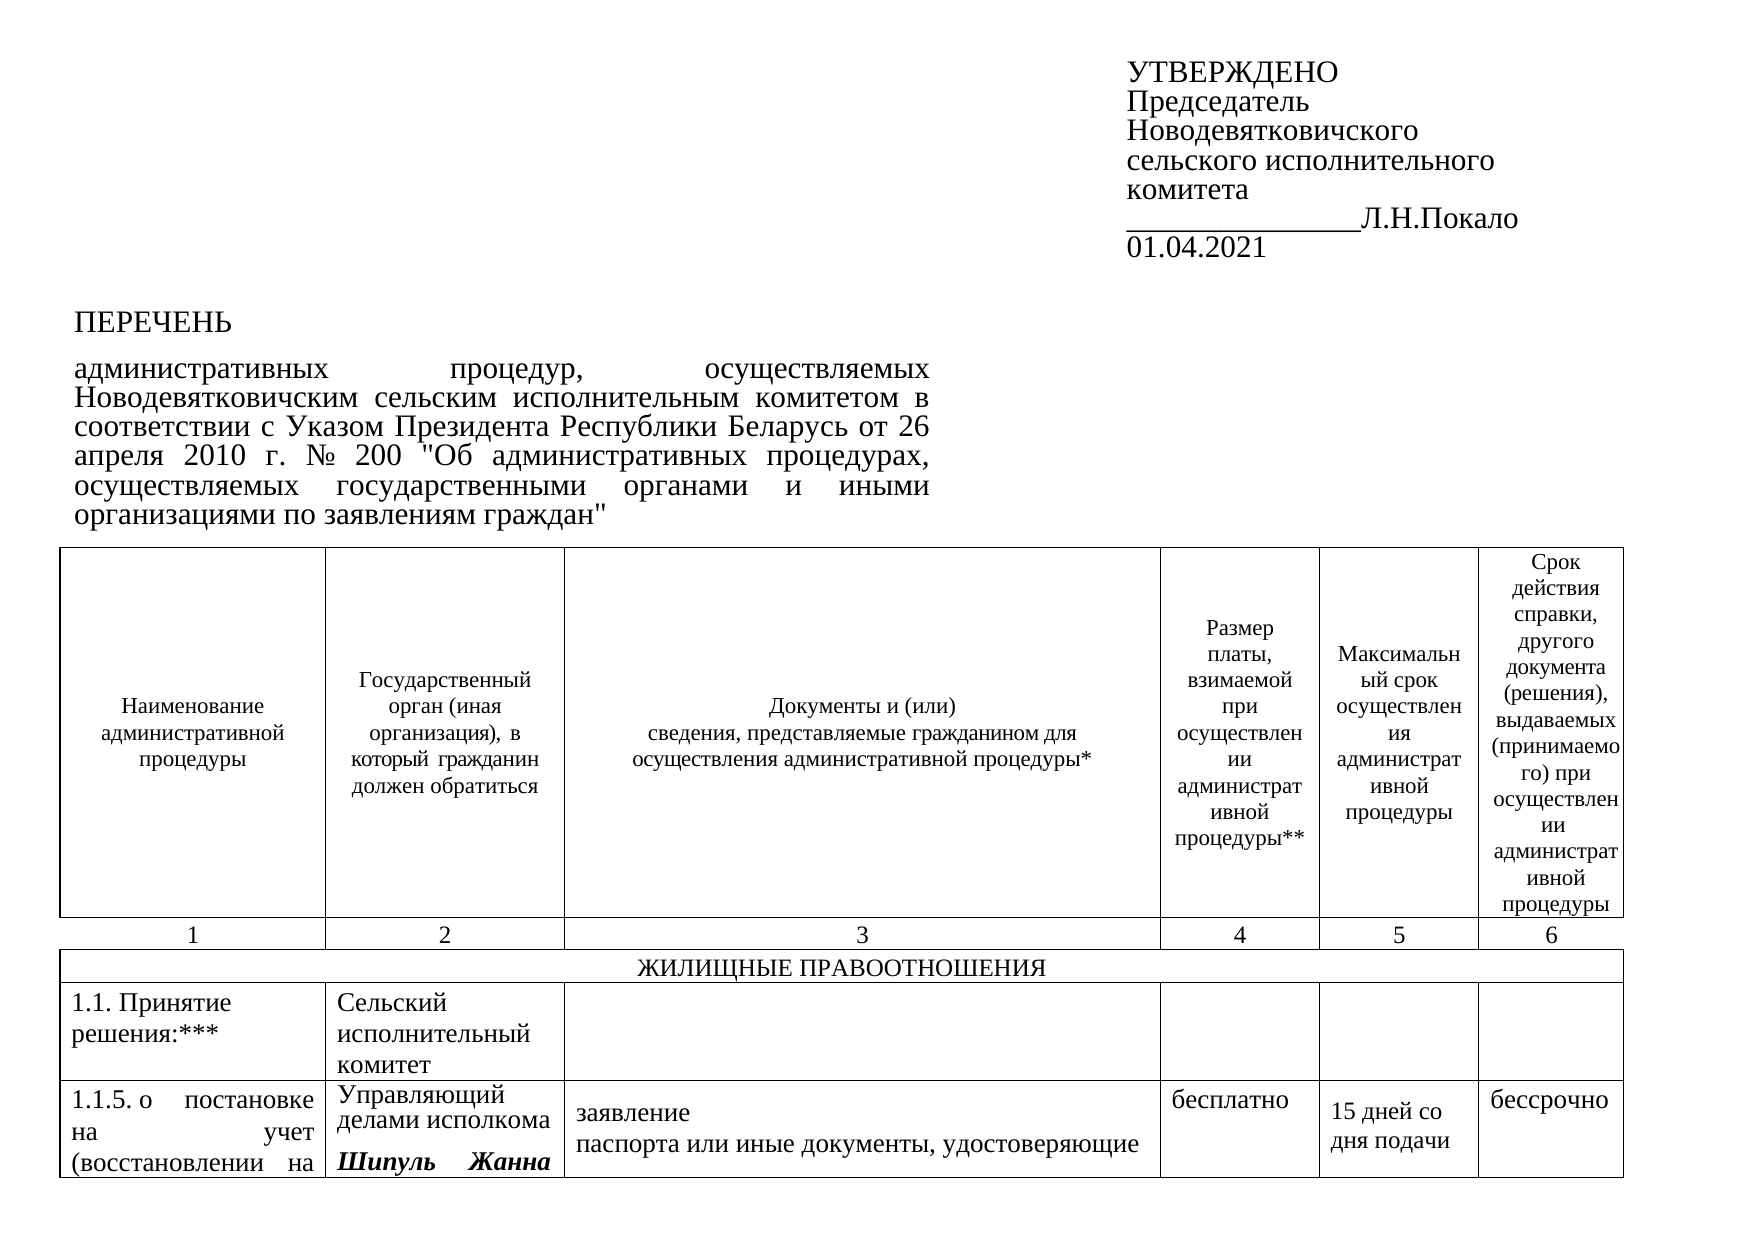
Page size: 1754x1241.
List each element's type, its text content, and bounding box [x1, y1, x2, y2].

table_cell 2 [326, 918, 564, 949]
table_cell 5 [1320, 918, 1478, 949]
text сельского исполнительного [74, 147, 1639, 176]
table_cell 1 [60, 918, 325, 949]
text Председатель [74, 88, 1639, 117]
table_cell 3 [565, 918, 1160, 949]
table_cell 4 [1161, 918, 1319, 949]
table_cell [61, 1081, 325, 1177]
text ПЕРЕЧЕНЬ [74, 309, 930, 338]
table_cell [565, 1081, 1160, 1177]
table_header Государственный орган (иная организация), в который гражданин должен обратиться [326, 548, 564, 917]
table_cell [326, 1081, 564, 1177]
text 01.04.2021 [74, 234, 1639, 263]
table_cell ЖИЛИЩНЫЕ ПРАВООТНОШЕНИЯ [61, 950, 1623, 982]
table_cell [1161, 983, 1319, 1079]
text УТВЕРЖДЕНО [74, 59, 1639, 88]
table_cell [565, 983, 1160, 1079]
table_cell бессрочно [1479, 1081, 1623, 1177]
text административных процедур, осуществляемых Новодевятковичским сельским исполнительным комитетом в соответствии с Указом Президента Республики Беларусь от 26 апреля . № 200 "Об административных процедурах, осуществляемых государственными органами и иными организациями по заявлениям граждан" [74, 355, 930, 530]
table_cell Сельский исполнительный комитет [326, 983, 564, 1079]
text комитета [74, 176, 1639, 205]
table_cell 6 [1479, 918, 1624, 949]
text Новодевятковичского [74, 117, 1639, 147]
table_header Документы и (или) сведения, представляемые гражданином для осуществления административной процедуры* [565, 548, 1160, 917]
table_header Срок действия справки, другого документа (решения), выдаваемых (принимаемого) при осуществлении административной процедуры [1479, 548, 1623, 917]
table_cell [1479, 983, 1623, 1079]
text _______________Л.Н.Покало [74, 205, 1639, 234]
table_header Максимальный срок осуществления административной процедуры [1320, 548, 1478, 917]
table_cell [1320, 1081, 1478, 1177]
table_cell 1.1. Принятие решения:*** [61, 983, 325, 1079]
table_cell бесплатно [1161, 1081, 1319, 1177]
table_header Наименование административной процедуры [61, 548, 325, 917]
table_cell [1320, 983, 1478, 1079]
table_header Размер платы, взимаемой при осуществлении административной процедуры** [1161, 548, 1319, 917]
